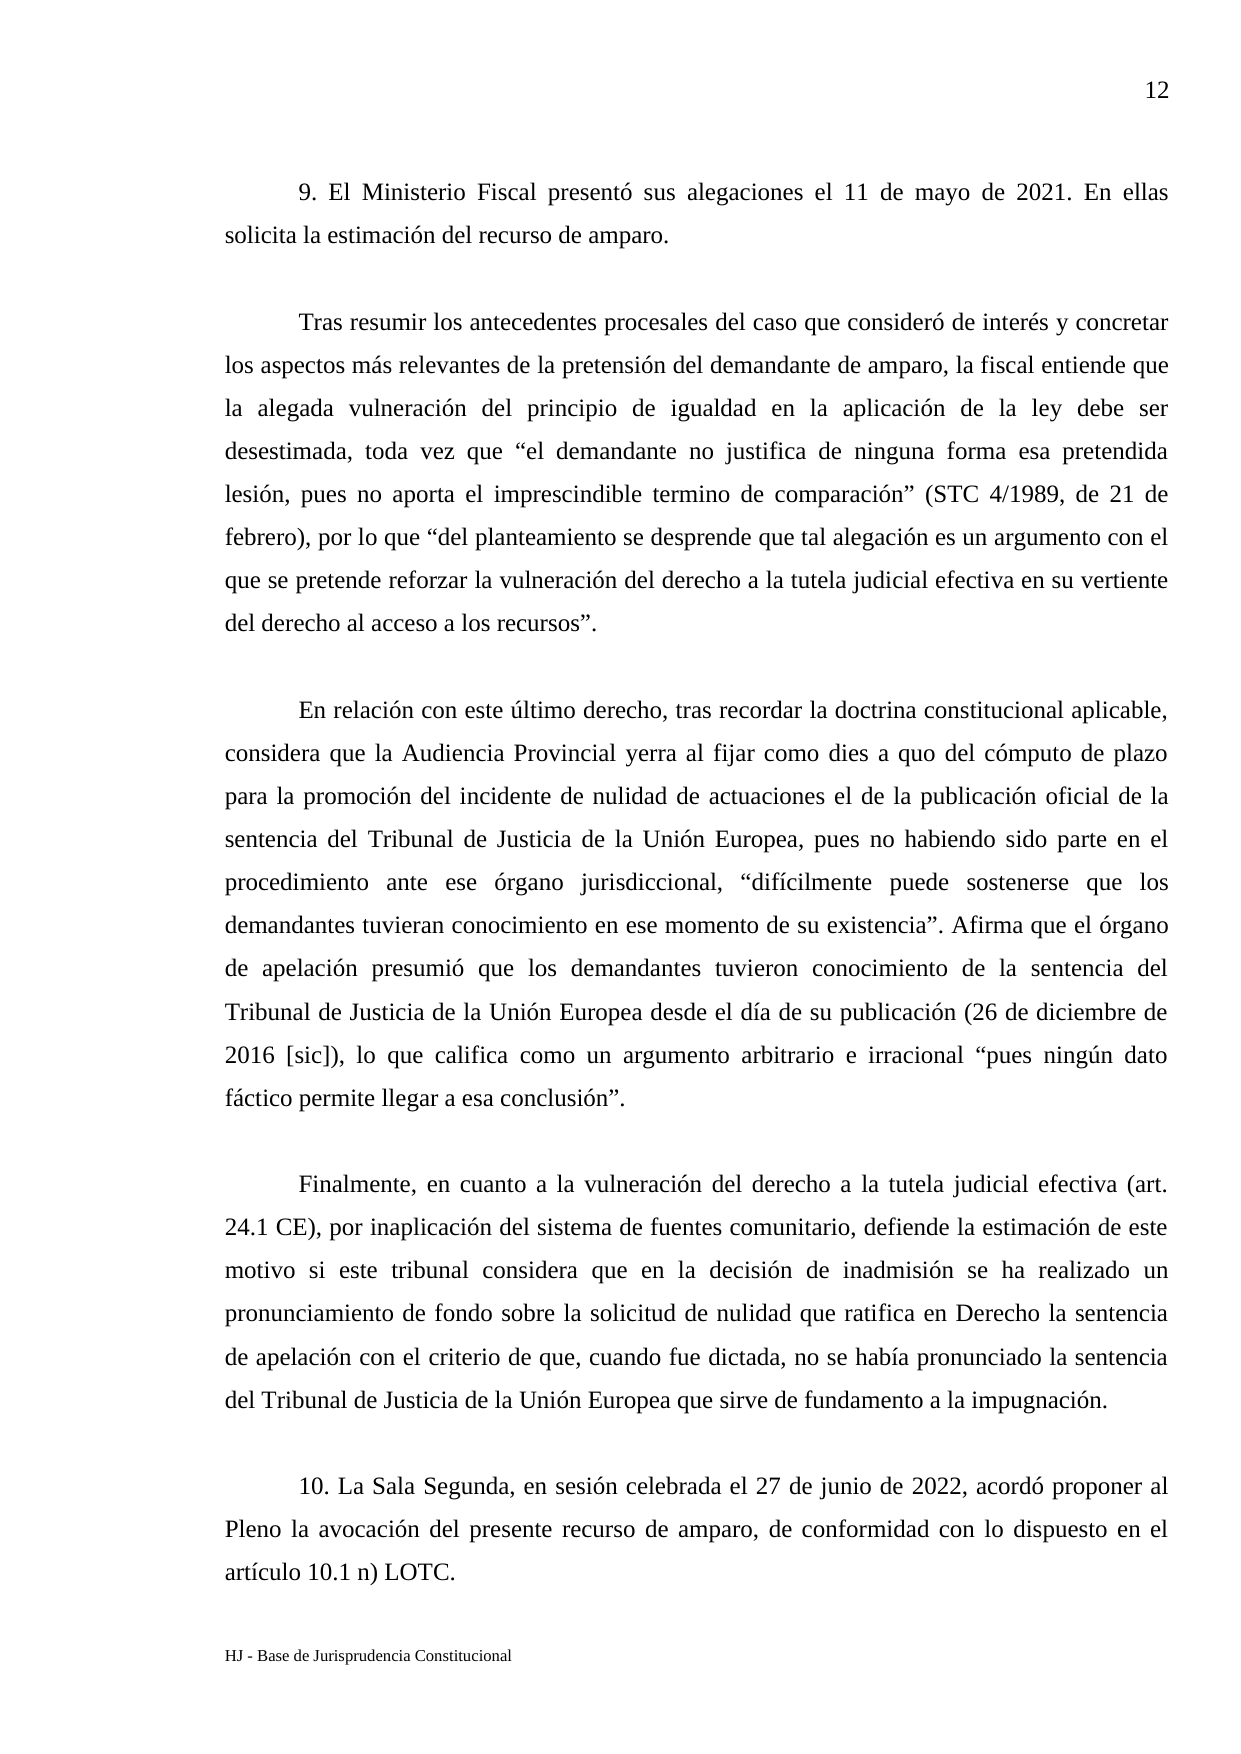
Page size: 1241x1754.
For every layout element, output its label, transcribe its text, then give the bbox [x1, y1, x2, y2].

text En relación con este último derecho, tras recordar la doctrina constitucional aplicable, considera que la Audiencia Provincial yerra al fijar como dies a quo del cómputo de plazo para la promoción del incidente de nulidad de actuaciones el de la publicación oficial de la sentencia del Tribunal de Justicia de la Unión Europea, pues no habiendo sido parte en el procedimiento ante ese órgano jurisdiccional, “difícilmente puede sostenerse que los demandantes tuvieran conocimiento en ese momento de su existencia”. Afirma que el órgano de apelación presumió que los demandantes tuvieron conocimiento de la sentencia del Tribunal de Justicia de la Unión Europea desde el día de su publicación (26 de diciembre de 2016 [sic]), lo que califica como un argumento arbitrario e irracional “pues ningún dato fáctico permite llegar a esa conclusión”. [224, 695, 1169, 1112]
text Finalmente, en cuanto a la vulneración del derecho a la tutela judicial efectiva (art. 24.1 CE), por inaplicación del sistema de fuentes comunitario, defiende la estimación de este motivo si este tribunal considera que en la decisión de inadmisión se ha realizado un pronunciamiento de fondo sobre la solicitud de nulidad que ratifica en Derecho la sentencia de apelación con el criterio de que, cuando fue dictada, no se había pronunciado la sentencia del Tribunal de Justicia de la Unión Europea que sirve de fundamento a la impugnación. [224, 1169, 1169, 1413]
text 9. El Ministerio Fiscal presentó sus alegaciones el 11 de mayo de 2021. En ellas solicita la estimación del recurso de amparo. [224, 177, 1169, 249]
text Tras resumir los antecedentes procesales del caso que consideró de interés y concretar los aspectos más relevantes de la pretensión del demandante de amparo, la fiscal entiende que la alegada vulneración del principio de igualdad en la aplicación de la ley debe ser desestimada, toda vez que “el demandante no justifica de ninguna forma esa pretendida lesión, pues no aporta el imprescindible termino de comparación” (STC 4/1989, de 21 de febrero), por lo que “del planteamiento se desprende que tal alegación es un argumento con el que se pretende reforzar la vulneración del derecho a la tutela judicial efectiva en su vertiente del derecho al acceso a los recursos”. [224, 307, 1169, 637]
text 10. La Sala Segunda, en sesión celebrada el 27 de junio de 2022, acordó proponer al Pleno la avocación del presente recurso de amparo, de conformidad con lo dispuesto en el artículo 10.1 n) LOTC. [224, 1471, 1169, 1586]
